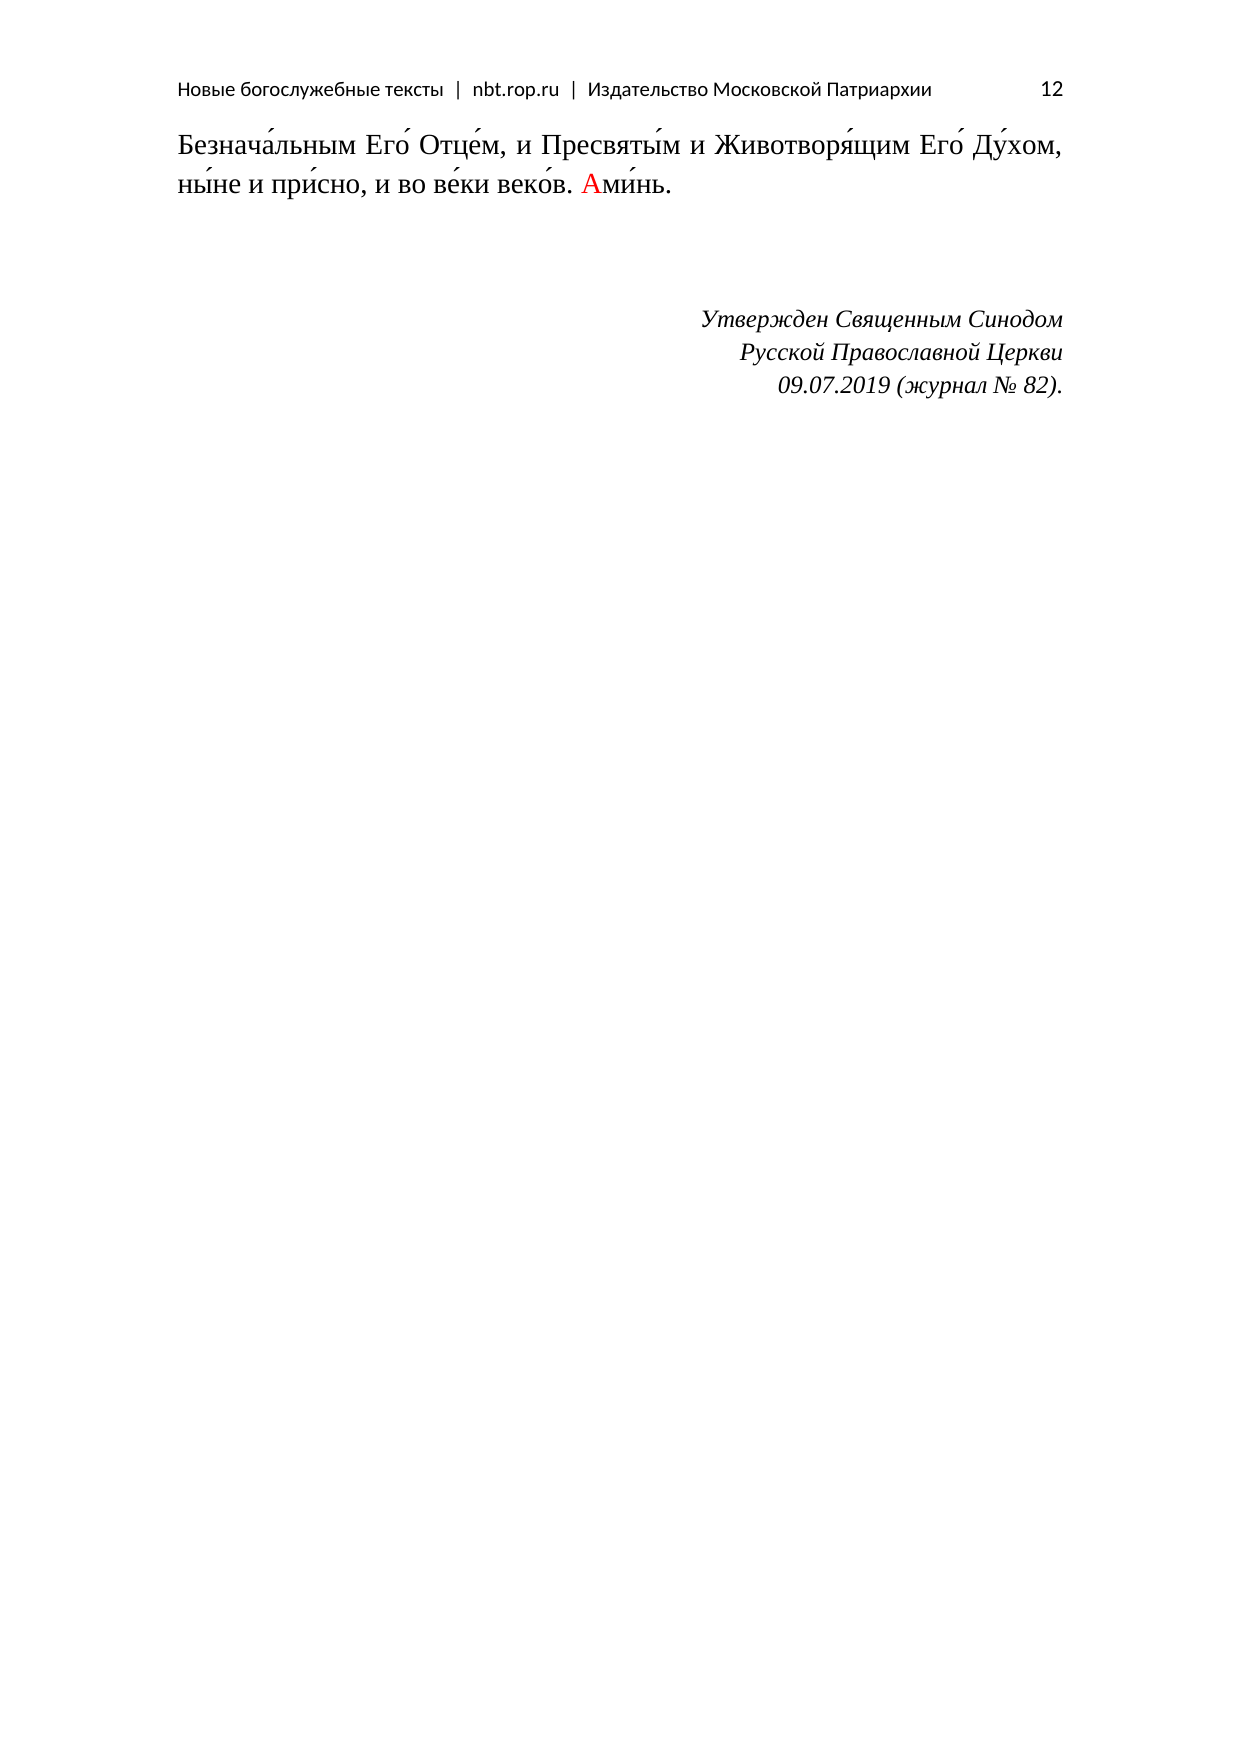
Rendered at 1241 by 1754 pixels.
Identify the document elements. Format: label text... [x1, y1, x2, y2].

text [177, 127, 1063, 199]
text Утвержден Священным Синодом [177, 304, 1063, 333]
text 09.07.2019 (журнал № 82). [177, 370, 1063, 399]
text Русской Православной Церкви [177, 337, 1063, 366]
